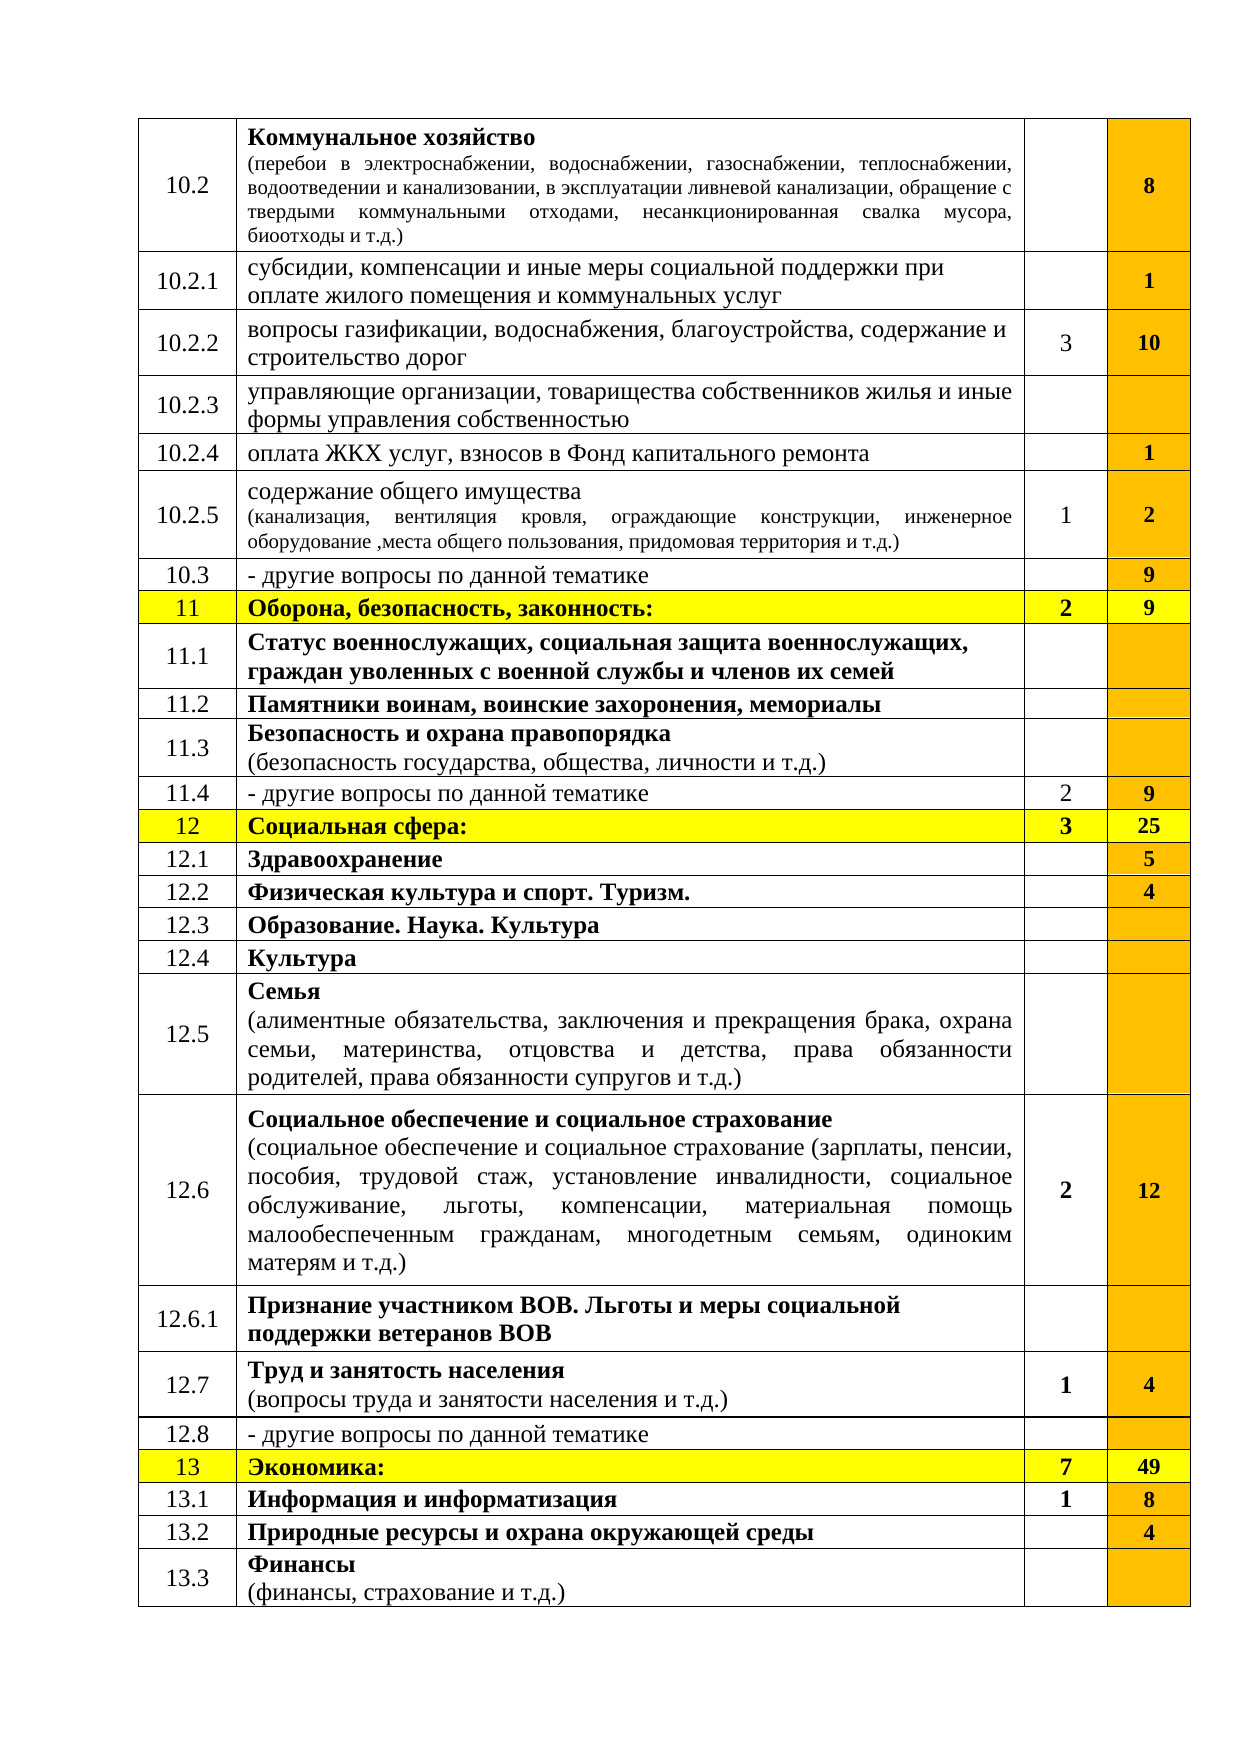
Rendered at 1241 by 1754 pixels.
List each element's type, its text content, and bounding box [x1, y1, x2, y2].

table_cell 25 [1108, 810, 1190, 842]
table_cell 2 [1025, 777, 1107, 809]
table_cell [1025, 1286, 1107, 1351]
table_cell 11.3 [139, 719, 236, 776]
table_cell 10.2.2 [139, 310, 236, 375]
table_cell 12.6 [139, 1095, 236, 1285]
table_cell [1025, 559, 1107, 590]
table_cell 10.2.1 [139, 252, 236, 309]
table_cell 4 [1108, 1352, 1190, 1416]
table_cell 1 [1108, 252, 1190, 309]
table_cell Социальная сфера: [237, 810, 1024, 842]
table_cell 3 [1025, 810, 1107, 842]
table_cell [1108, 376, 1190, 433]
table_cell 1 [1025, 1352, 1107, 1416]
table_cell [1025, 1418, 1107, 1449]
table_cell [1025, 941, 1107, 973]
table_cell Безопасность и охрана правопорядка (безопасность государства, общества, личности и т.д.) [237, 719, 1024, 776]
table_cell 13.3 [139, 1549, 236, 1606]
table_cell Физическая культура и спорт. Туризм. [237, 876, 1024, 907]
table_cell [1025, 252, 1107, 309]
table_cell 13 [139, 1450, 236, 1482]
table_cell [1108, 1286, 1190, 1351]
table_cell 7 [1025, 1450, 1107, 1482]
table_cell 13.2 [139, 1516, 236, 1548]
table_cell 2 [1025, 1095, 1107, 1285]
table_cell 12.6.1 [139, 1286, 236, 1351]
table_cell [1025, 974, 1107, 1093]
table_cell 12 [1108, 1095, 1190, 1285]
table_cell 10.3 [139, 559, 236, 590]
table_cell 11.4 [139, 777, 236, 809]
table_cell Оборона, безопасность, законность: [237, 591, 1024, 623]
table_cell 11 [139, 591, 236, 623]
table_cell [1025, 843, 1107, 874]
table_cell 4 [1108, 1516, 1190, 1548]
table_cell Коммунальное хозяйство (перебои в электроснабжении, водоснабжении, газоснабжении, теплоснабжении, водоотведении и канализовании, в эксплуатации ливневой канализации, обращение с твердыми коммунальными отходами, несанкционированная свалка мусора, биоотходы и т.д.) [237, 119, 1024, 251]
table_cell [1025, 119, 1107, 251]
table_cell Здравоохранение [237, 843, 1024, 874]
table_cell 2 [1108, 471, 1190, 557]
table_cell 8 [1108, 119, 1190, 251]
table_cell 1 [1025, 1483, 1107, 1515]
table_cell 5 [1108, 843, 1190, 874]
table_cell 10.2.5 [139, 471, 236, 557]
table_cell 11.1 [139, 624, 236, 688]
table_cell 12.8 [139, 1418, 236, 1449]
table_cell оплата ЖКХ услуг, взносов в Фонд капитального ремонта [237, 434, 1024, 470]
table_cell [1025, 624, 1107, 688]
table_cell [1108, 1418, 1190, 1449]
table_cell - другие вопросы по данной тематике [237, 777, 1024, 809]
table_cell Образование. Наука. Культура [237, 908, 1024, 940]
table_cell 10 [1108, 310, 1190, 375]
table_cell - другие вопросы по данной тематике [237, 559, 1024, 590]
table_cell [1108, 624, 1190, 688]
table_cell Семья (алиментные обязательства, заключения и прекращения брака, охрана семьи, материнства, отцовства и детства, права обязанности родителей, права обязанности супругов и т.д.) [237, 974, 1024, 1093]
table_cell управляющие организации, товарищества собственников жилья и иные формы управления собственностью [237, 376, 1024, 433]
table_cell 9 [1108, 559, 1190, 590]
table_cell [1108, 719, 1190, 776]
table_cell [1025, 908, 1107, 940]
table_cell [1108, 908, 1190, 940]
table_cell вопросы газификации, водоснабжения, благоустройства, содержание и строительство дорог [237, 310, 1024, 375]
table_cell 10.2 [139, 119, 236, 251]
table_cell 12.1 [139, 843, 236, 874]
table_cell [1025, 689, 1107, 717]
table_cell 4 [1108, 876, 1190, 907]
table_cell содержание общего имущества (канализация, вентиляция кровля, ограждающие конструкции, инженерное оборудование ,места общего пользования, придомовая территория и т.д.) [237, 471, 1024, 557]
table_cell [1108, 941, 1190, 973]
table_cell Социальное обеспечение и социальное страхование (социальное обеспечение и социальное страхование (зарплаты, пенсии, пособия, трудовой стаж, установление инвалидности, социальное обслуживание, льготы, компенсации, материальная помощь малообеспеченным гражданам, многодетным семьям, одиноким матерям и т.д.) [237, 1095, 1024, 1285]
table_cell 12.4 [139, 941, 236, 973]
table_cell [1025, 719, 1107, 776]
table_cell [1025, 376, 1107, 433]
table_cell Культура [237, 941, 1024, 973]
table_cell 9 [1108, 777, 1190, 809]
table_cell Памятники воинам, воинские захоронения, мемориалы [237, 689, 1024, 717]
table_cell [1025, 1549, 1107, 1606]
table_cell 10.2.3 [139, 376, 236, 433]
table_cell Статус военнослужащих, социальная защита военнослужащих, граждан уволенных с военной службы и членов их семей [237, 624, 1024, 688]
table_cell [1108, 689, 1190, 717]
table_cell Труд и занятость населения (вопросы труда и занятости населения и т.д.) [237, 1352, 1024, 1416]
table_cell субсидии, компенсации и иные меры социальной поддержки при оплате жилого помещения и коммунальных услуг [237, 252, 1024, 309]
table_cell 1 [1025, 471, 1107, 557]
table_cell [1025, 1516, 1107, 1548]
table_cell Финансы (финансы, страхование и т.д.) [237, 1549, 1024, 1606]
table_cell Природные ресурсы и охрана окружающей среды [237, 1516, 1024, 1548]
table_cell [1025, 876, 1107, 907]
table_cell [1025, 434, 1107, 470]
table_cell [1108, 974, 1190, 1093]
table_cell 8 [1108, 1483, 1190, 1515]
table_cell 12.2 [139, 876, 236, 907]
table_cell Информация и информатизация [237, 1483, 1024, 1515]
table_cell 3 [1025, 310, 1107, 375]
table_cell Признание участником ВОВ. Льготы и меры социальной поддержки ветеранов ВОВ [237, 1286, 1024, 1351]
table_cell 1 [1108, 434, 1190, 470]
table_cell - другие вопросы по данной тематике [237, 1418, 1024, 1449]
table_cell 9 [1108, 591, 1190, 623]
table_cell 13.1 [139, 1483, 236, 1515]
table_cell Экономика: [237, 1450, 1024, 1482]
table_cell [1108, 1549, 1190, 1606]
table_cell 2 [1025, 591, 1107, 623]
table_cell 12.3 [139, 908, 236, 940]
table_cell 12.7 [139, 1352, 236, 1416]
table_cell 11.2 [139, 689, 236, 717]
table_cell 49 [1108, 1450, 1190, 1482]
table_cell 12.5 [139, 974, 236, 1093]
table_cell 10.2.4 [139, 434, 236, 470]
table_cell 12 [139, 810, 236, 842]
